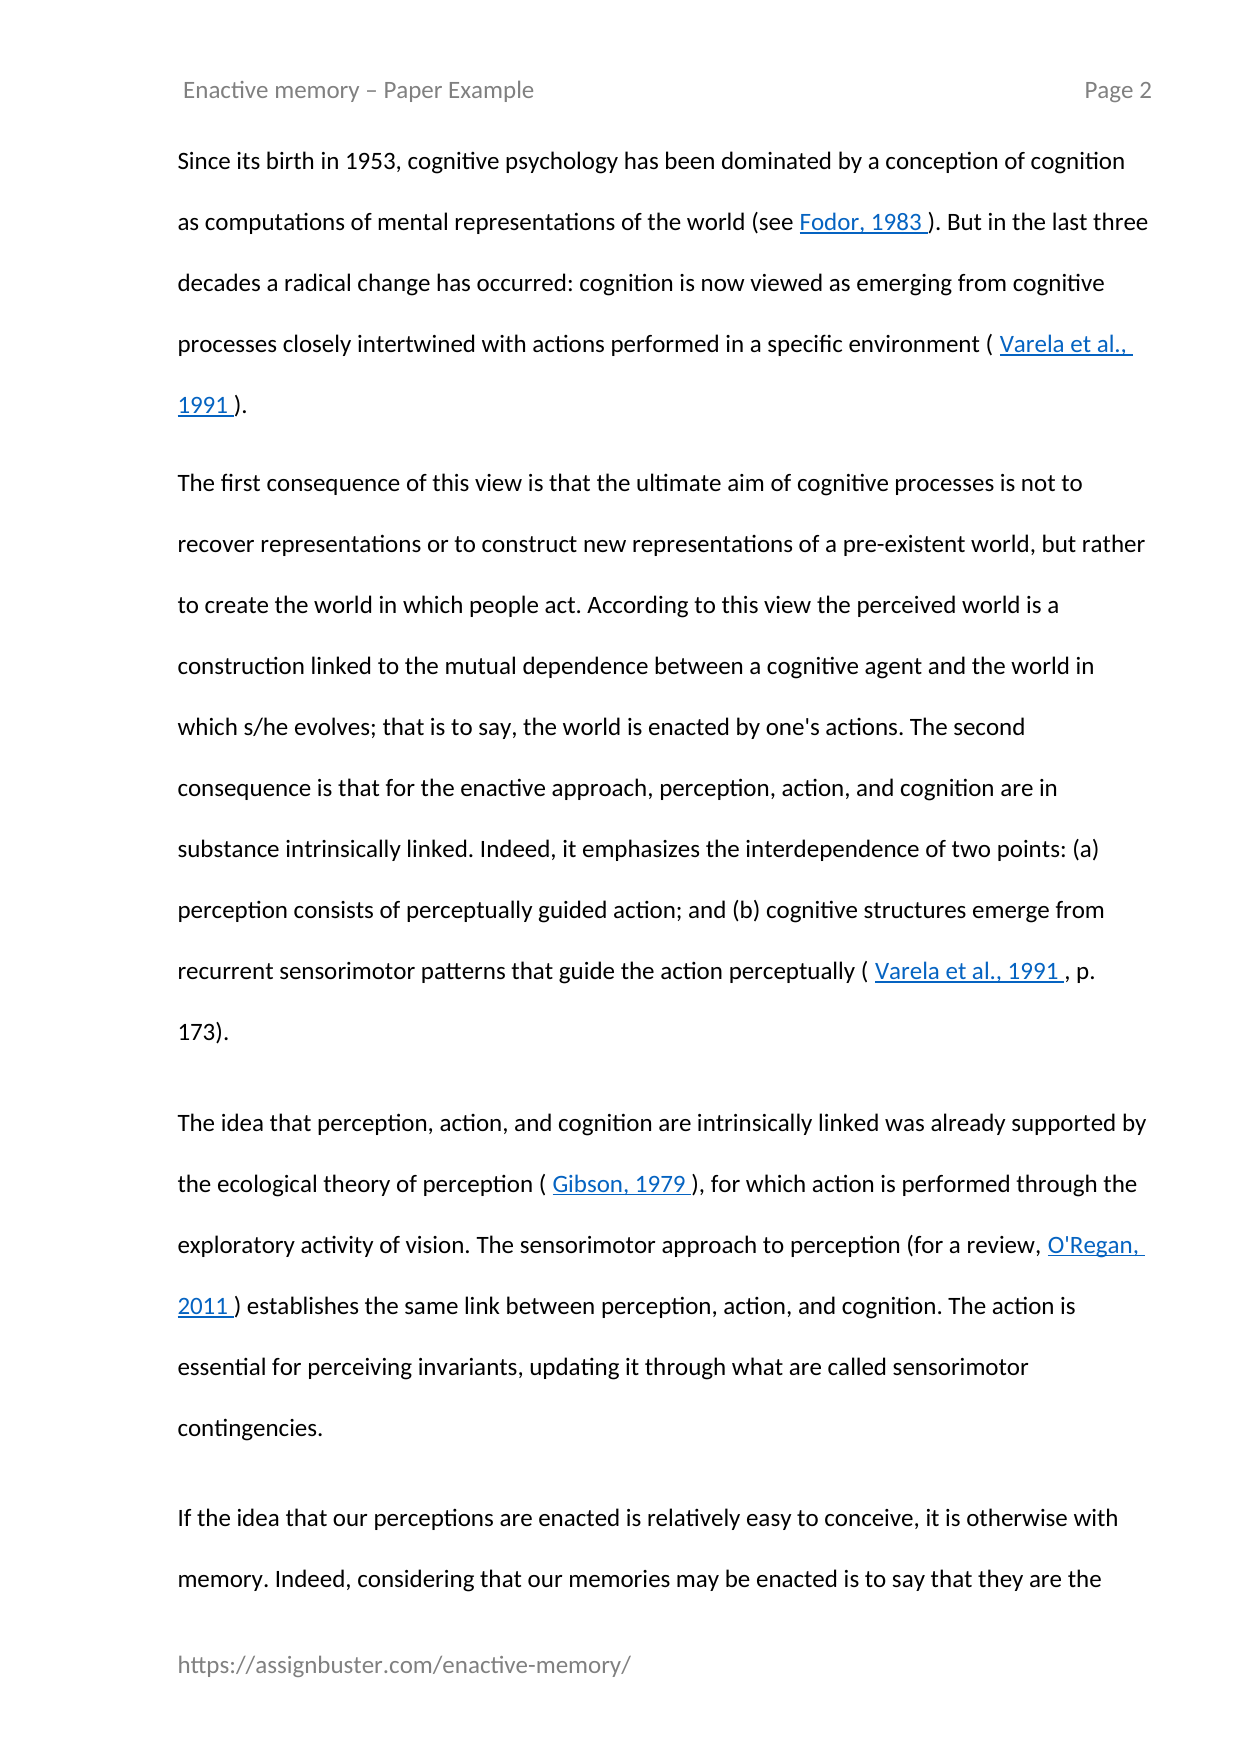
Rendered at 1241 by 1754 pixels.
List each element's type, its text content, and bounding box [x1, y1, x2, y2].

text Since its birth in 1953, cognitive psychology has been dominated by a conception of cognition as computations of mental representations of the world (see Fodor, 1983 ). But in the last three decades a radical change has occurred: cognition is now viewed as emerging from cognitive processes closely intertwined with actions performed in a specific environment ( Varela et al., 1991 ). [177, 145, 1152, 420]
text The first consequence of this view is that the ultimate aim of cognitive processes is not to recover representations or to construct new representations of a pre-existent world, but rather to create the world in which people act. According to this view the perceived world is a construction linked to the mutual dependence between a cognitive agent and the world in which s/he evolves; that is to say, the world is enacted by one's actions. The second consequence is that for the enactive approach, perception, action, and cognition are in substance intrinsically linked. Indeed, it emphasizes the interdependence of two points: (a) perception consists of perceptually guided action; and (b) cognitive structures emerge from recurrent sensorimotor patterns that guide the action perceptually ( Varela et al., 1991 , p. 173). [177, 467, 1152, 1047]
text The idea that perception, action, and cognition are intrinsically linked was already supported by the ecological theory of perception ( Gibson, 1979 ), for which action is performed through the exploratory activity of vision. The sensorimotor approach to perception (for a review, O'Regan, 2011 ) establishes the same link between perception, action, and cognition. The action is essential for perceiving invariants, updating it through what are called sensorimotor contingencies. [177, 1107, 1152, 1442]
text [177, 1502, 1152, 1594]
